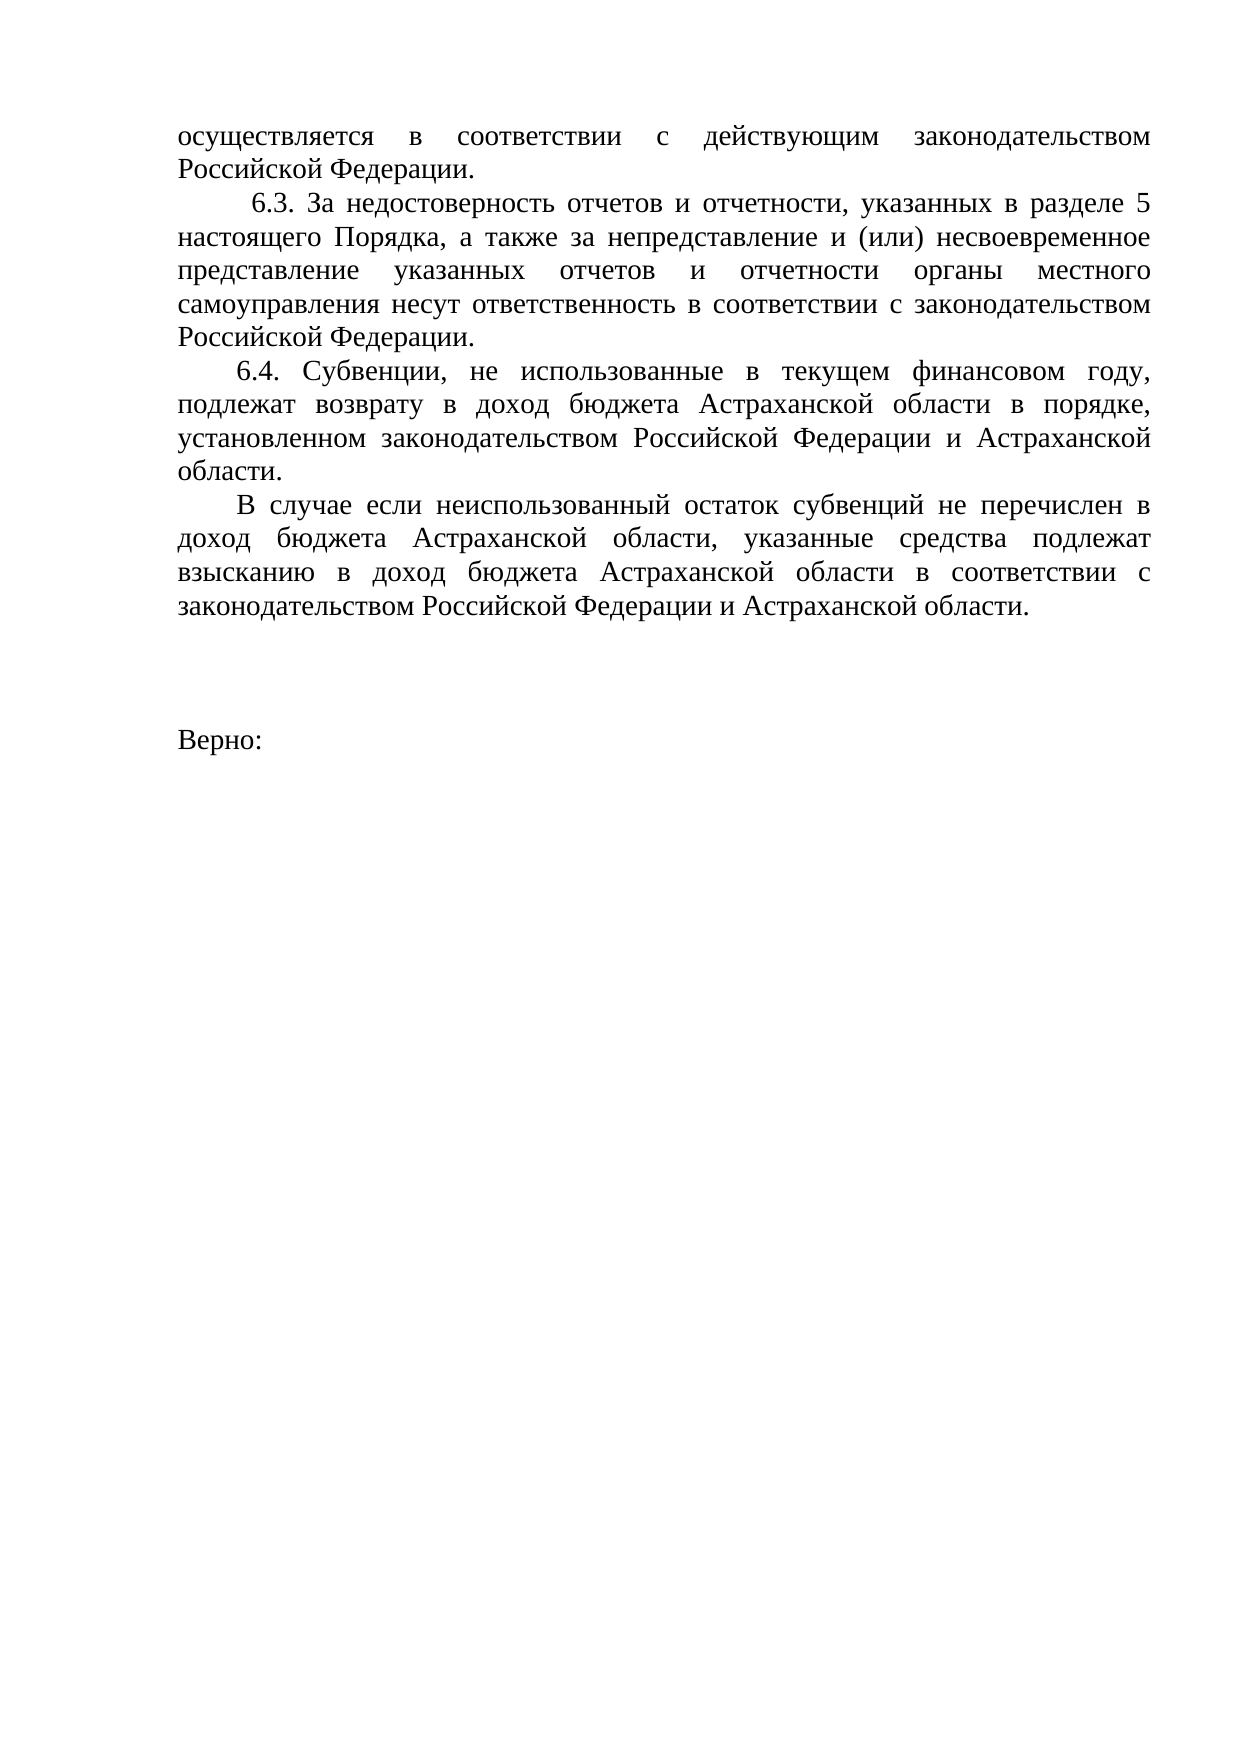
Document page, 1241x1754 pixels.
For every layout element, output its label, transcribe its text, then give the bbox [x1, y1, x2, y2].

text В случае если неиспользованный остаток субвенций не перечислен в доход бюджета Астраханской области, указанные средства подлежат взысканию в доход бюджета Астраханской области в соответствии с законодательством Российской Федерации и Астраханской области. [177, 487, 1152, 621]
text 6.3. За недостоверность отчетов и отчетности, указанных в разделе 5 настоящего Порядка, а также за непредставление и (или) несвоевременное представление указанных отчетов и отчетности органы местного самоуправления несут ответственность в соответствии с законодательством Российской Федерации. [177, 185, 1152, 353]
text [177, 118, 1152, 185]
text 6.4. Субвенции, не использованные в текущем финансовом году, подлежат возврату в доход бюджета Астраханской области в порядке, установленном законодательством Российской Федерации и Астраханской области. [177, 353, 1152, 487]
text Верно: [177, 722, 1152, 755]
